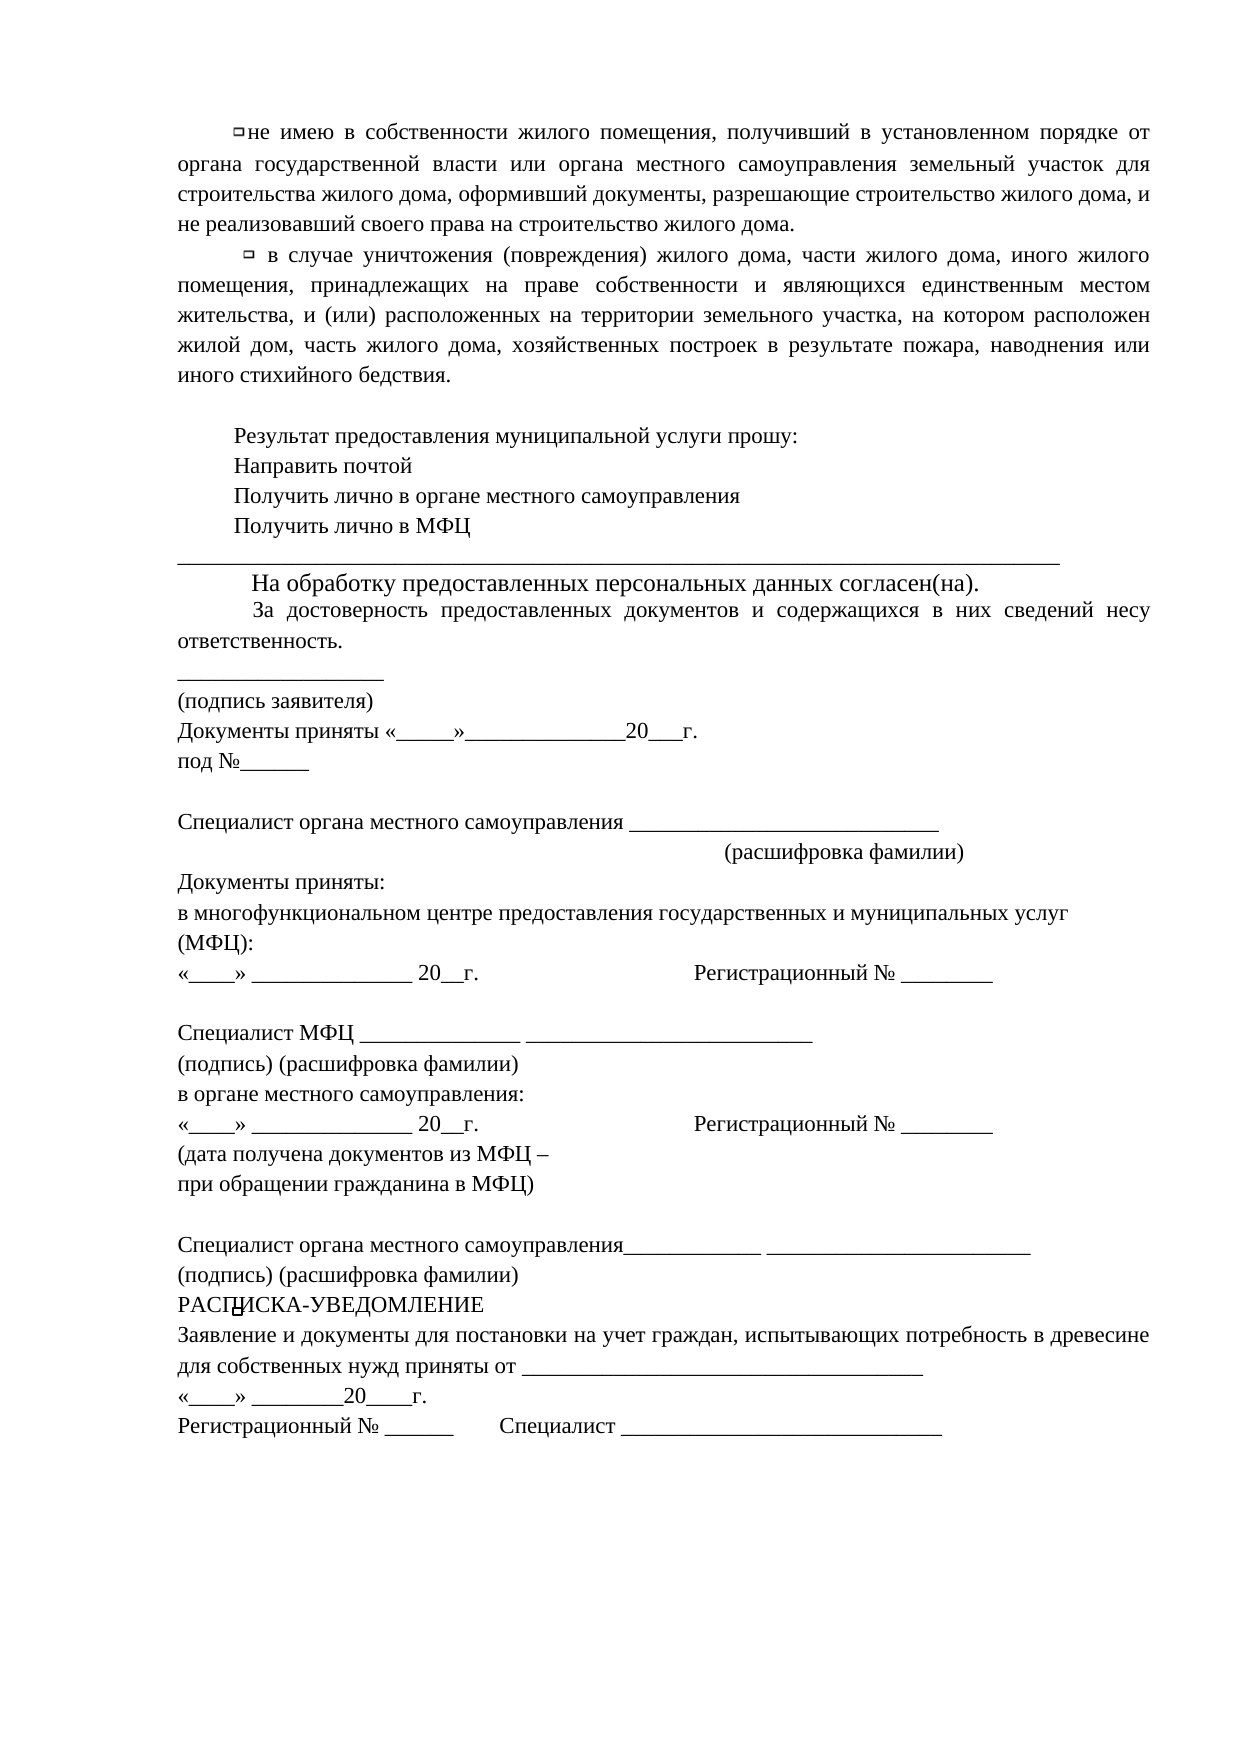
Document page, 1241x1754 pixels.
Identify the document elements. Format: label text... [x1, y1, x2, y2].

text в органе местного самоуправления: [177, 1080, 1152, 1106]
text Специалист МФЦ ______________ _________________________ [177, 1019, 1152, 1046]
text при обращении гражданина в МФЦ) [177, 1170, 1152, 1197]
text _____________________________________________________________________________ [177, 543, 1152, 568]
text Направить почтой [177, 452, 1152, 478]
picture [233, 127, 248, 140]
text не имею в собственности жилого помещения, получивший в установленном порядке от органа государственной власти или органа местного самоуправления земельный участок для строительства жилого дома, оформивший документы, разрешающие строительство жилого дома, и не реализовавший своего права на строительство жилого дома. [177, 118, 1152, 237]
picture [243, 249, 258, 262]
text На обработку предоставленных персональных данных согласен(на). [177, 568, 1152, 596]
text в случае уничтожения (повреждения) жилого дома, части жилого дома, иного жилого помещения, принадлежащих на праве собственности и являющихся единственным местом жительства, и (или) расположенных на территории земельного участка, на котором расположен жилой дом, часть жилого дома, хозяйственных построек в результате пожара, наводнения или иного стихийного бедствия. [177, 241, 1152, 388]
text (расшифровка фамилии) [177, 838, 1152, 864]
text Документы приняты: [177, 868, 1152, 895]
text «____» ________20____г. [177, 1382, 1152, 1408]
text в многофункциональном центре предоставления государственных и муниципальных услуг (МФЦ): [177, 898, 1152, 955]
text «____» ______________ 20__г. Регистрационный № ________ [177, 1110, 1152, 1136]
text под №______ [177, 747, 1152, 774]
text Заявление и документы для постановки на учет граждан, испытывающих потребность в древесине для собственных нужд приняты от ___________________________________ [177, 1321, 1152, 1378]
text (дата получена документов из МФЦ – [177, 1140, 1152, 1167]
text РАСПИСКА-УВЕДОМЛЕНИЕ [177, 1291, 1152, 1318]
text Регистрационный № ______ Специалист ____________________________ [177, 1412, 1152, 1438]
text За достоверность предоставленных документов и содержащихся в них сведений несу ответственность. [177, 596, 1152, 653]
text (подпись) (расшифровка фамилии) [177, 1049, 1152, 1076]
text __________________ [177, 657, 1152, 683]
text Получить лично в органе местного самоуправления [177, 482, 1152, 509]
text Результат предоставления муниципальной услуги прошу: [177, 422, 1152, 448]
text Получить лично в МФЦ [177, 512, 1152, 539]
text (подпись заявителя) [177, 687, 1152, 713]
text (подпись) (расшифровка фамилии) [177, 1261, 1152, 1287]
text «____» ______________ 20__г. Регистрационный № ________ [177, 959, 1152, 985]
text Документы приняты «_____»______________20___г. [177, 717, 1152, 744]
text Специалист органа местного самоуправления____________ _______________________ [177, 1231, 1152, 1257]
text Специалист органа местного самоуправления ___________________________ [177, 808, 1152, 834]
